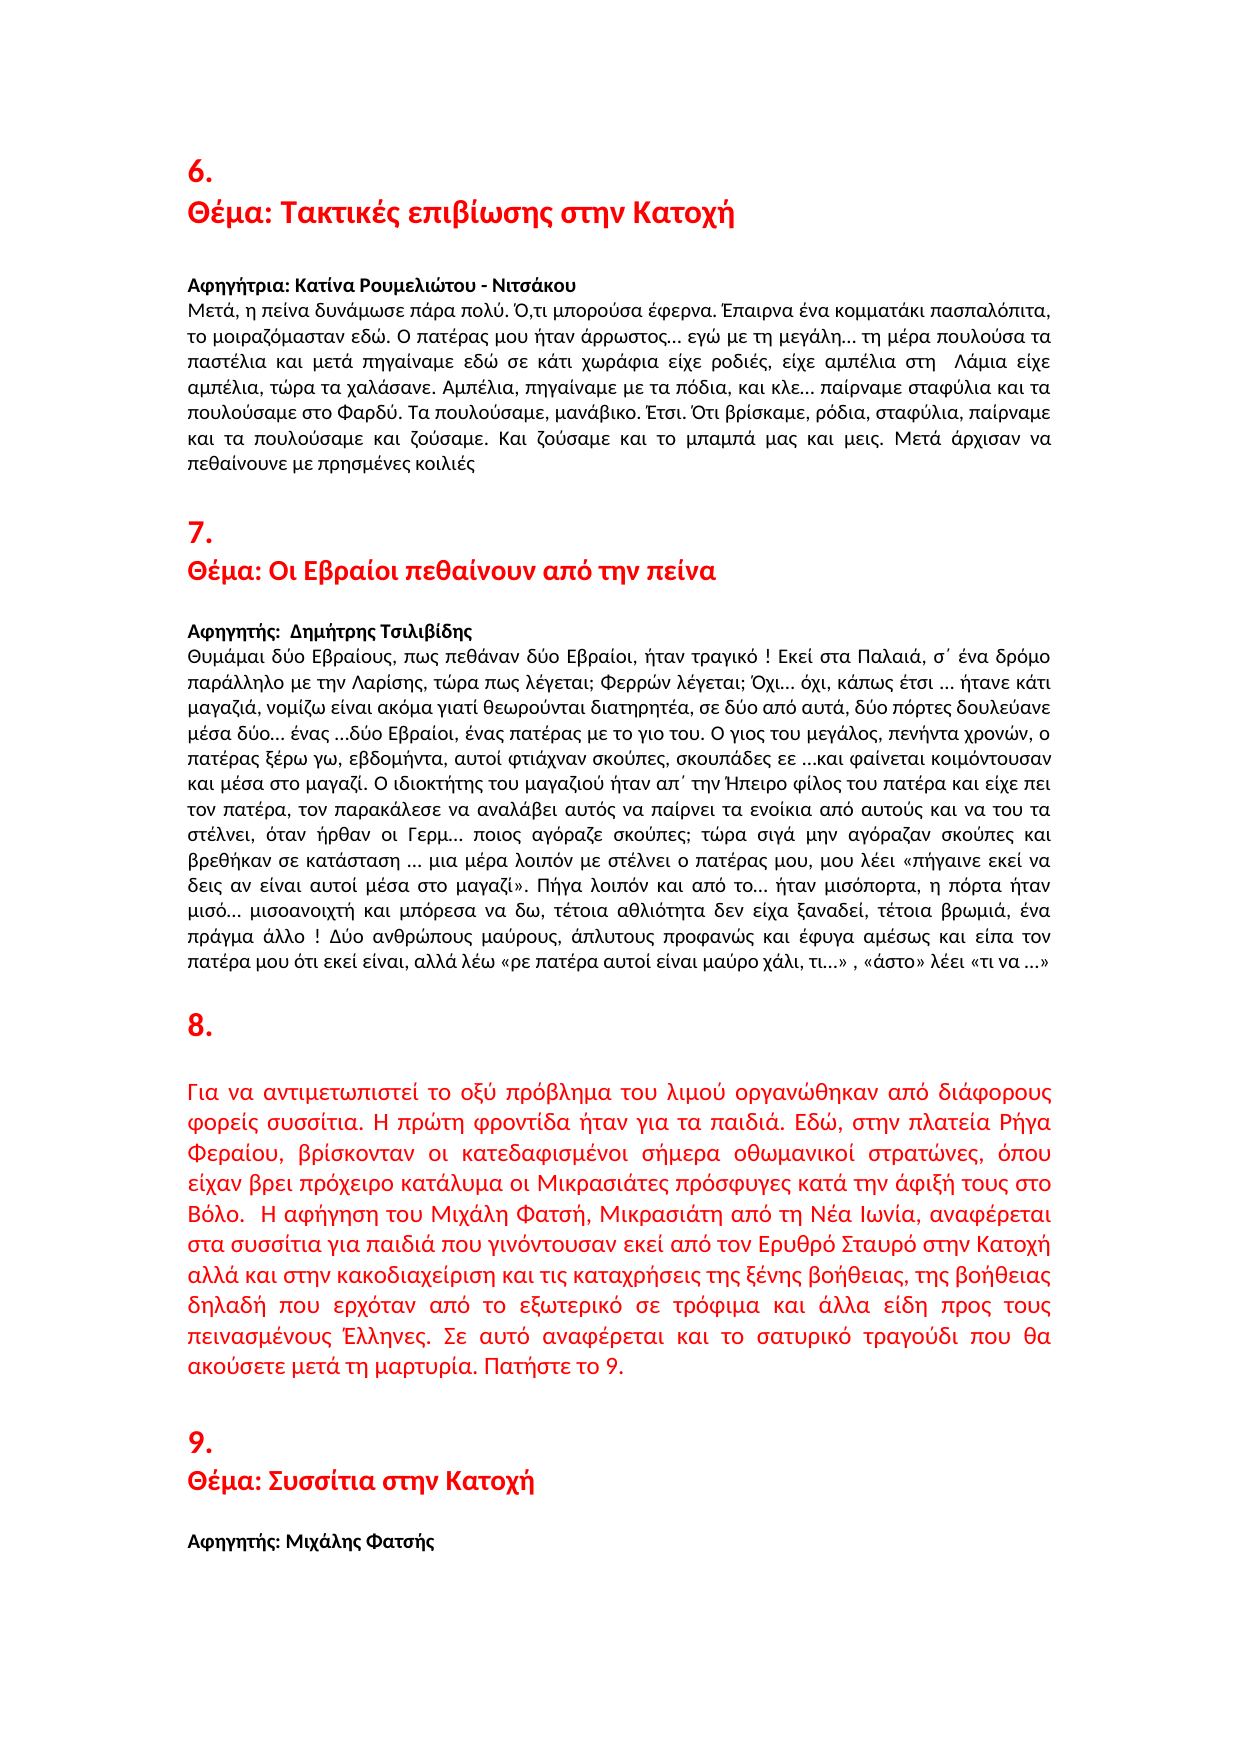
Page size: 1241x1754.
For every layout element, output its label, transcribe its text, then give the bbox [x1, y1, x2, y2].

text 7. [187, 511, 1053, 552]
text Αφηγήτρια: Κατίνα Ρουμελιώτου - Νιτσάκου [187, 272, 1053, 298]
text Αφηγητής: Δημήτρης Τσιλιβίδης [187, 618, 1053, 643]
text Για να αντιμετωπιστεί το οξύ πρόβλημα του λιμού οργανώθηκαν από διάφορους φορείς συσσίτια. Η πρώτη φροντίδα ήταν για τα παιδιά. Εδώ, στην πλατεία Ρήγα Φεραίου, βρίσκονταν οι κατεδαφισμένοι σήμερα οθωμανικοί στρατώνες, όπου είχαν βρει πρόχειρο κατάλυμα οι Μικρασιάτες πρόσφυγες κατά την άφιξή τους στο Βόλο. Η αφήγηση του Μιχάλη Φατσή, Μικρασιάτη από τη Νέα Ιωνία, αναφέρεται στα συσσίτια για παιδιά που γινόντουσαν εκεί από τον Ερυθρό Σταυρό στην Κατοχή αλλά και στην κακοδιαχείριση και τις καταχρήσεις της ξένης βοήθειας, της βοήθειας δηλαδή που ερχόταν από το εξωτερικό σε τρόφιμα και άλλα είδη προς τους πεινασμένους Έλληνες. Σε αυτό αναφέρεται και το σατυρικό τραγούδι που θα ακούσετε μετά τη μαρτυρία. Πατήστε το 9. [187, 1076, 1053, 1381]
text Θυμάμαι δύο Εβραίους, πως πεθάναν δύο Εβραίοι, ήταν τραγικό ! Εκεί στα Παλαιά, σ΄ ένα δρόμο παράλληλο με την Λαρίσης, τώρα πως λέγεται; Φερρών λέγεται; Όχι… όχι, κάπως έτσι … ήτανε κάτι μαγαζιά, νομίζω είναι ακόμα γιατί θεωρούνται διατηρητέα, σε δύο από αυτά, δύο πόρτες δουλεύανε μέσα δύο… ένας …δύο Εβραίοι, ένας πατέρας με το γιο του. Ο γιος του μεγάλος, πενήντα χρονών, ο πατέρας ξέρω γω, εβδομήντα, αυτοί φτιάχναν σκούπες, σκουπάδες εε …και φαίνεται κοιμόντουσαν και μέσα στο μαγαζί. Ο ιδιοκτήτης του μαγαζιού ήταν απ΄ την Ήπειρο φίλος του πατέρα και είχε πει τον πατέρα, τον παρακάλεσε να αναλάβει αυτός να παίρνει τα ενοίκια από αυτούς και να του τα στέλνει, όταν ήρθαν οι Γερμ… ποιος αγόραζε σκούπες; τώρα σιγά μην αγόραζαν σκούπες και βρεθήκαν σε κατάσταση … μια μέρα λοιπόν με στέλνει ο πατέρας μου, μου λέει «πήγαινε εκεί να δεις αν είναι αυτοί μέσα στο μαγαζί». Πήγα λοιπόν και από το… ήταν μισόπορτα, η πόρτα ήταν μισό… μισοανοιχτή και μπόρεσα να δω, τέτοια αθλιότητα δεν είχα ξαναδεί, τέτοια βρωμιά, ένα πράγμα άλλο ! Δύο ανθρώπους μαύρους, άπλυτους προφανώς και έφυγα αμέσως και είπα τον πατέρα μου ότι εκεί είναι, αλλά λέω «ρε πατέρα αυτοί είναι μαύρο χάλι, τι…» , «άστο» λέει «τι να …» [187, 643, 1053, 974]
text Θέμα: Οι Εβραίοι πεθαίνουν από την πείνα [187, 552, 1053, 587]
text Μετά, η πείνα δυνάμωσε πάρα πολύ. Ό,τι μπορούσα έφερνα. Έπαιρνα ένα κομματάκι πασπαλόπιτα, το μοιραζόμασταν εδώ. Ο πατέρας μου ήταν άρρωστος… εγώ με τη μεγάλη… τη μέρα πουλούσα τα παστέλια και μετά πηγαίναμε εδώ σε κάτι χωράφια είχε ροδιές, είχε αμπέλια στη Λάμια είχε αμπέλια, τώρα τα χαλάσανε. Αμπέλια, πηγαίναμε με τα πόδια, και κλε… παίρναμε σταφύλια και τα πουλούσαμε στο Φαρδύ. Τα πουλούσαμε, μανάβικο. Έτσι. Ότι βρίσκαμε, ρόδια, σταφύλια, παίρναμε και τα πουλούσαμε και ζούσαμε. Και ζούσαμε και το μπαμπά μας και μεις. Μετά άρχισαν να πεθαίνουνε με πρησμένες κοιλιές [187, 298, 1053, 476]
text 6. [187, 150, 1053, 191]
text Θέμα: Συσσίτια στην Κατοχή [187, 1462, 1053, 1498]
text 9. [187, 1422, 1053, 1462]
text 8. [187, 1004, 1053, 1045]
text Αφηγητής: Μιχάλης Φατσής [187, 1528, 1053, 1554]
text Θέμα: Τακτικές επιβίωσης στην Κατοχή [187, 191, 1053, 231]
